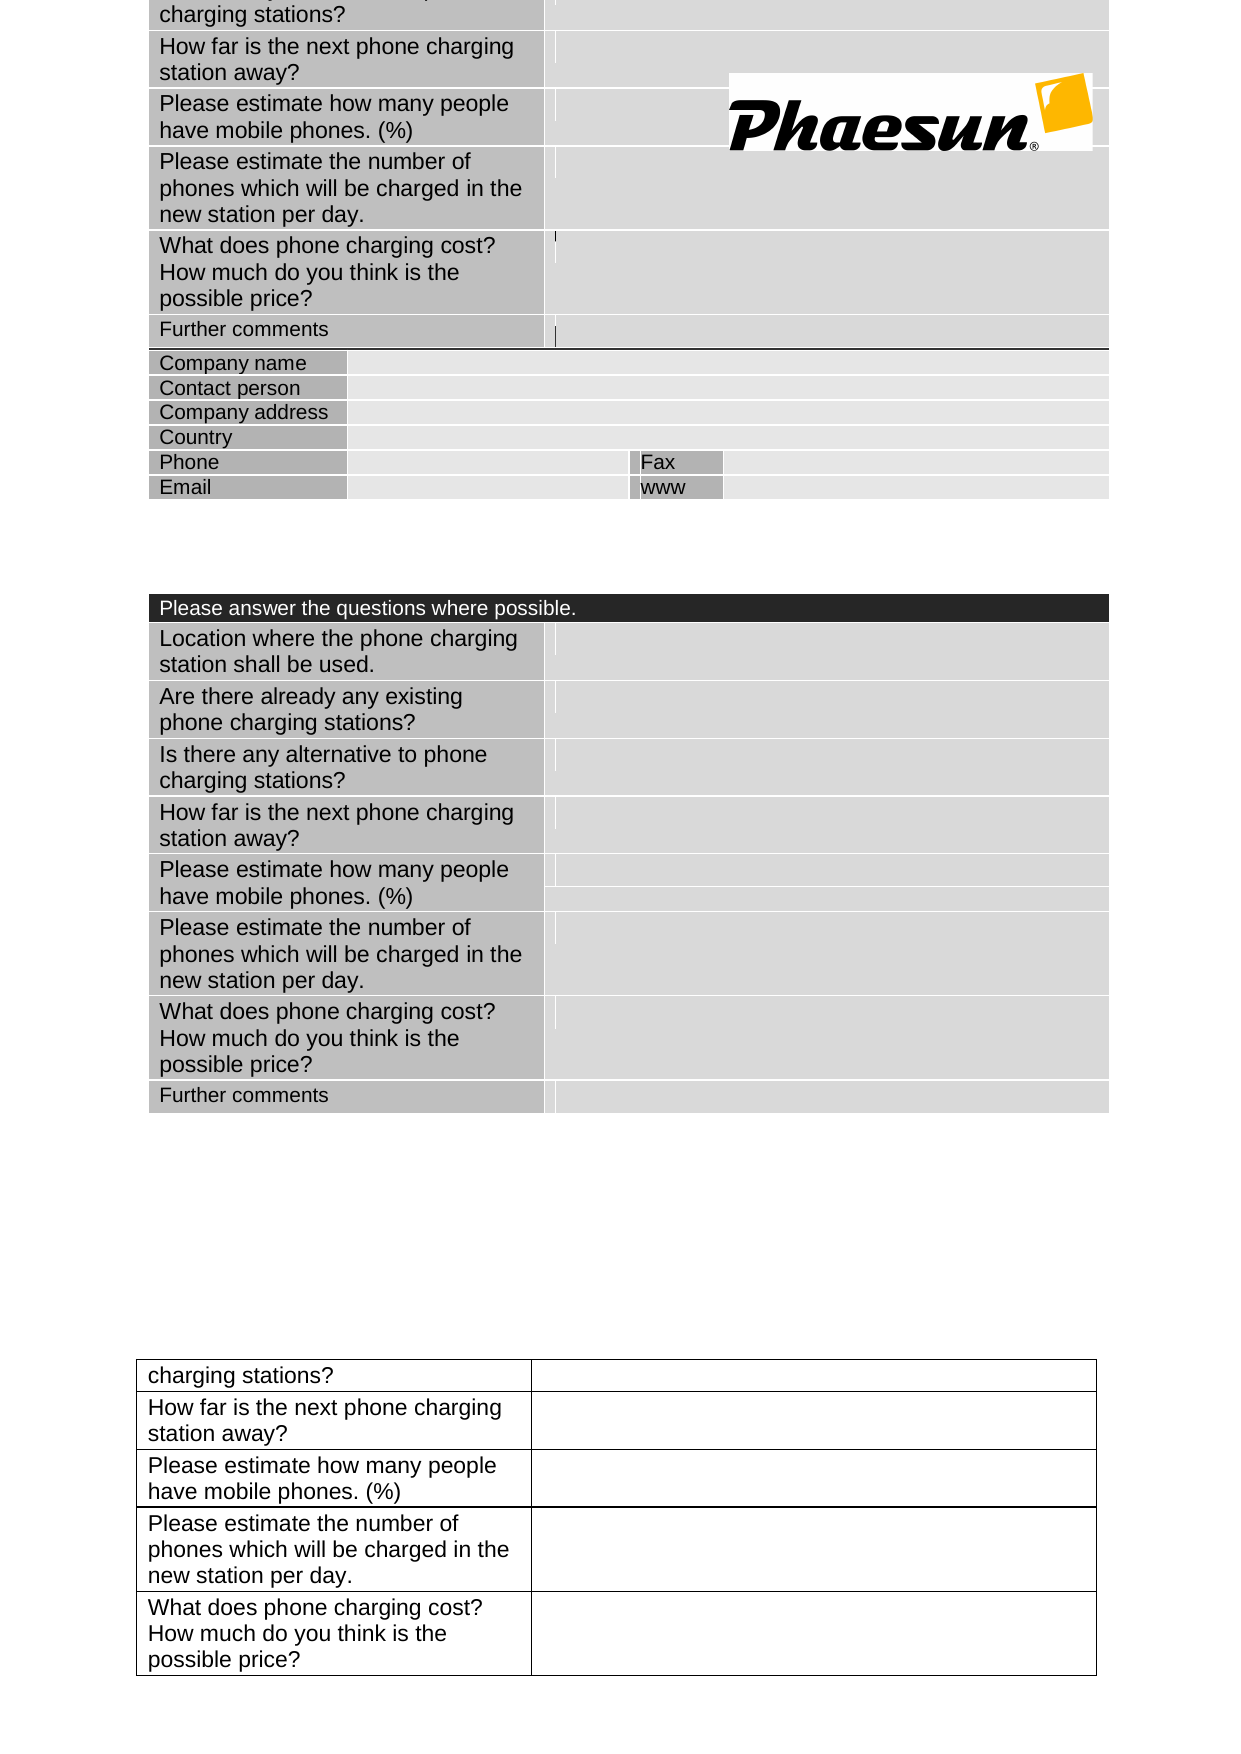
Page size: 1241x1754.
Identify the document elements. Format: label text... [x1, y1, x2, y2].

table_cell [532, 1450, 1096, 1506]
table_cell Please estimate how many people have mobile phones. (%) [137, 1450, 531, 1506]
table_cell [532, 1392, 1096, 1448]
picture [729, 73, 1093, 151]
table_cell [532, 1592, 1096, 1675]
table_cell [532, 1508, 1096, 1591]
table_cell [532, 1360, 1096, 1391]
table_cell How far is the next phone charging station away? [137, 1392, 531, 1448]
table_cell What does phone charging cost? How much do you think is the possible price? [137, 1592, 531, 1675]
table_cell Is there any alternative to phone charging stations? [137, 1360, 531, 1391]
table_cell Please estimate the number of phones which will be charged in the new station per day. [137, 1508, 531, 1591]
